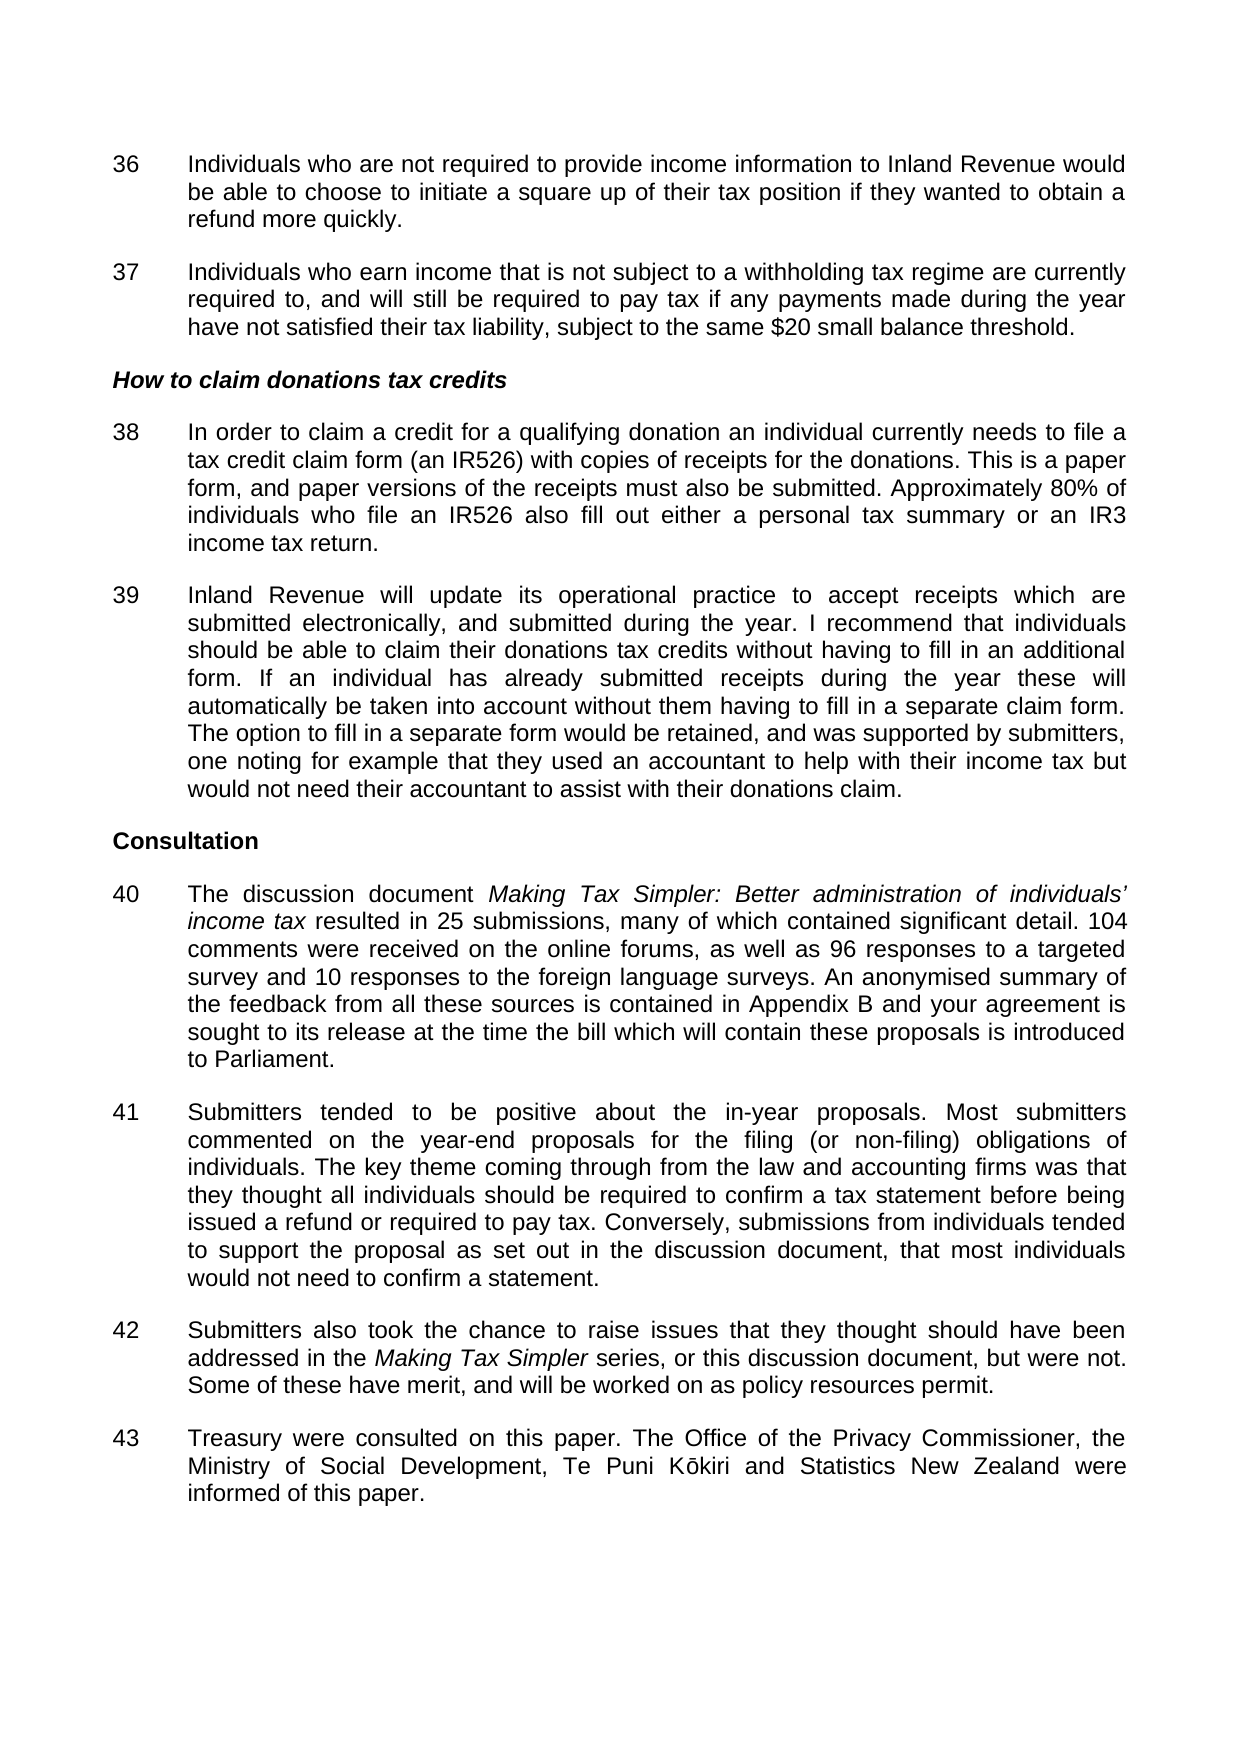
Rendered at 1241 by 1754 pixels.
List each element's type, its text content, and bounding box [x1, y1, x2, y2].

text Submitters tended to be positive about the in-year proposals. Most submitters commented on the year-end proposals for the filing (or non-filing) obligations of individuals. The key theme coming through from the law and accounting firms was that they thought all individuals should be required to confirm a tax statement before being issued a refund or required to pay tax. Conversely, submissions from individuals tended to support the proposal as set out in the discussion document, that most individuals would not need to confirm a statement. [112, 1098, 1128, 1291]
text Inland Revenue will update its operational practice to accept receipts which are submitted electronically, and submitted during the year. I recommend that individuals should be able to claim their donations tax credits without having to fill in an additional form. If an individual has already submitted receipts during the year these will automatically be taken into account without them having to fill in a separate claim form. The option to fill in a separate form would be retained, and was supported by submitters, one noting for example that they used an accountant to help with their income tax but would not need their accountant to assist with their donations claim. [112, 581, 1128, 802]
text Submitters also took the chance to raise issues that they thought should have been addressed in the Making Tax Simpler series, or this discussion document, but were not. Some of these have merit, and will be worked on as policy resources permit. [112, 1316, 1128, 1399]
list How to claim donations tax credits [112, 366, 1128, 393]
text Treasury were consulted on this paper. The Office of the Privacy Commissioner, the Ministry of Social Development, Te Puni Kōkiri and Statistics New Zealand were informed of this paper. [112, 1424, 1128, 1507]
list Consultation [112, 827, 1128, 855]
text In order to claim a credit for a qualifying donation an individual currently needs to file a tax credit claim form (an IR526) with copies of receipts for the donations. This is a paper form, and paper versions of the receipts must also be submitted. Approximately 80% of individuals who file an IR526 also fill out either a personal tax summary or an IR3 income tax return. [112, 418, 1128, 556]
text The discussion document Making Tax Simpler: Better administration of individuals’ income tax resulted in 25 submissions, many of which contained significant detail. 104 comments were received on the online forums, as well as 96 responses to a targeted survey and 10 responses to the foreign language surveys. An anonymised summary of the feedback from all these sources is contained in Appendix B and your agreement is sought to its release at the time the bill which will contain these proposals is introduced to Parliament. [112, 880, 1128, 1073]
text Individuals who earn income that is not subject to a withholding tax regime are currently required to, and will still be required to pay tax if any payments made during the year have not satisfied their tax liability, subject to the same $20 small balance threshold. [112, 258, 1128, 341]
text Individuals who are not required to provide income information to Inland Revenue would be able to choose to initiate a square up of their tax position if they wanted to obtain a refund more quickly. [112, 150, 1128, 233]
